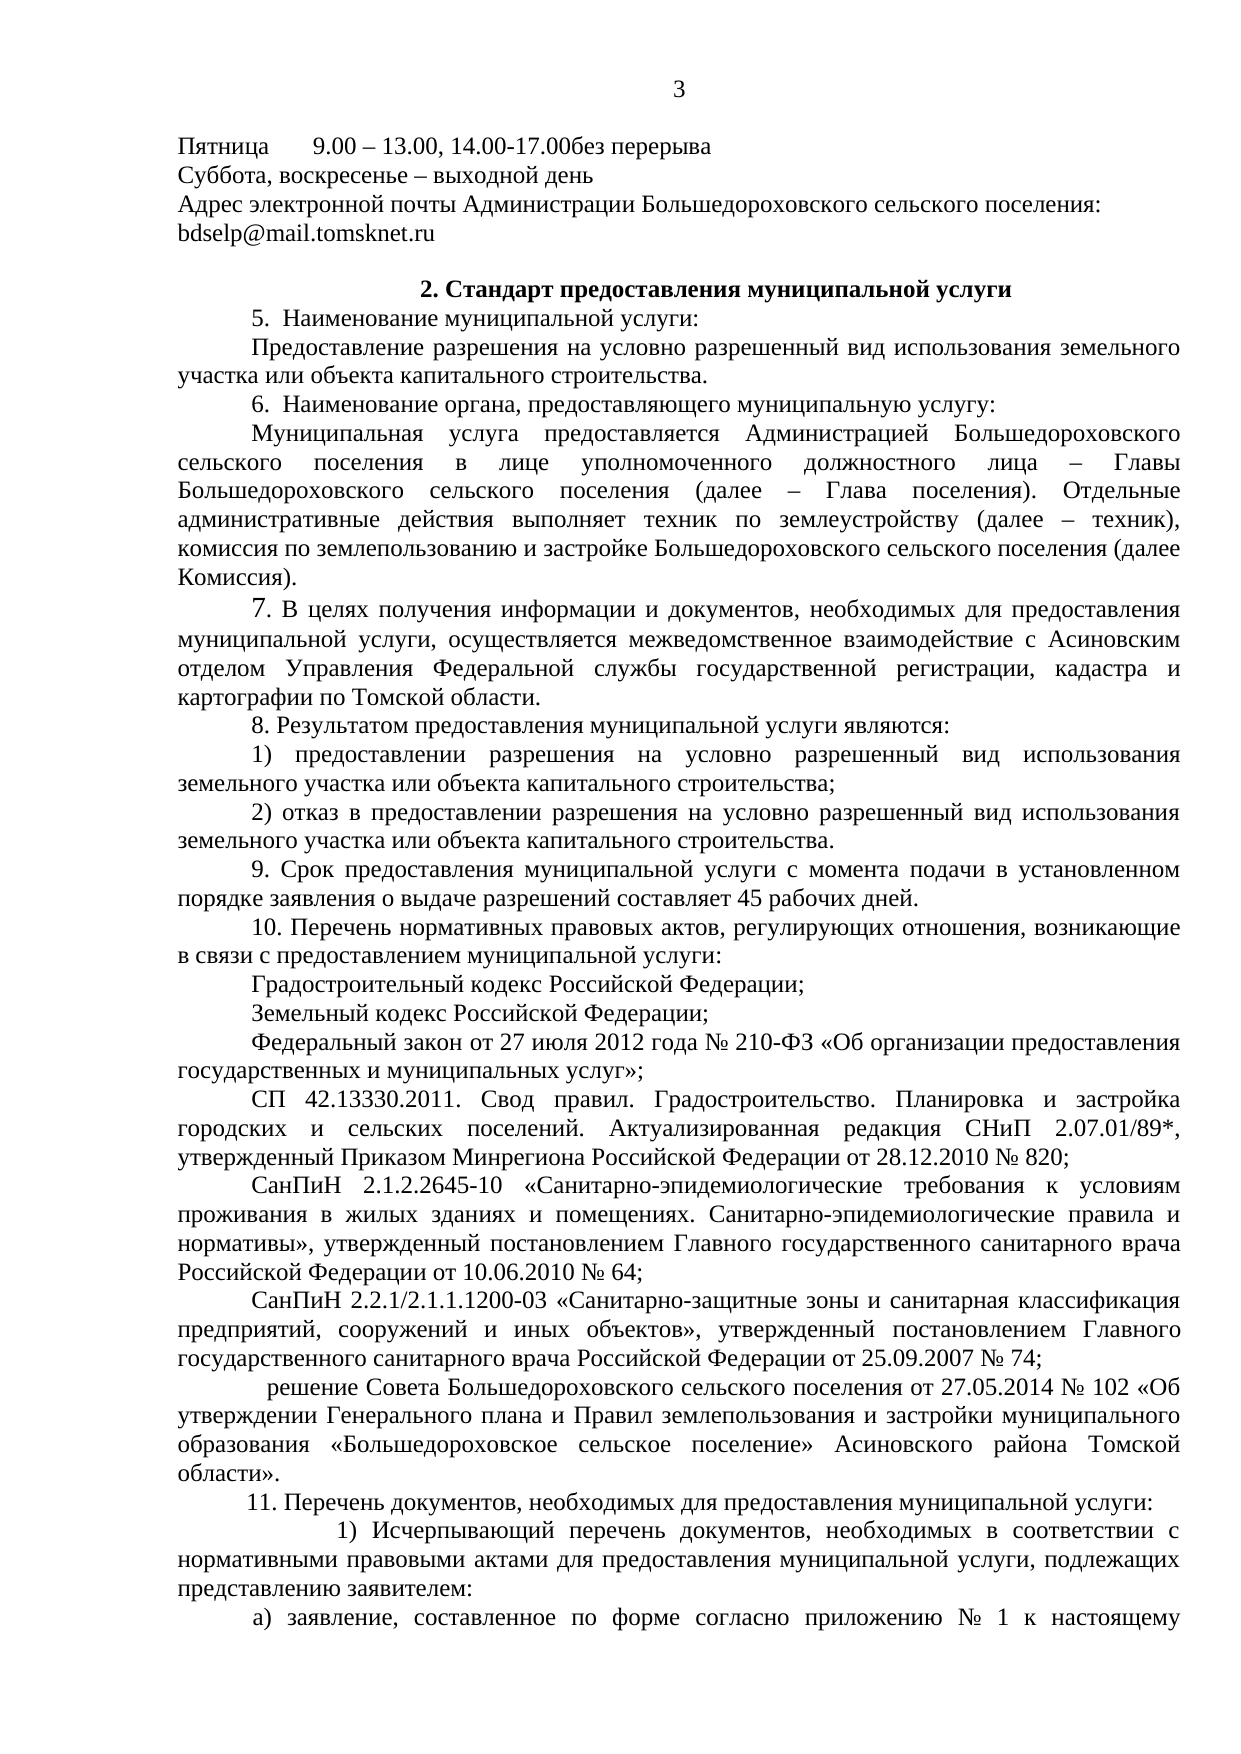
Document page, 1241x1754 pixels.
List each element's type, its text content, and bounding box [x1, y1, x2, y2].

text СанПиН 2.2.1/2.1.1.1200-03 «Санитарно-защитные зоны и санитарная классификация предприятий, сооружений и иных объектов», утвержденный постановлением Главного государственного санитарного врача Российской Федерации от 25.09.2007 № 74; [177, 1285, 1181, 1372]
text 9. Срок предоставления муниципальной услуги с момента подачи в установленном порядке заявления о выдаче разрешений составляет 45 рабочих дней. [177, 854, 1181, 912]
text Суббота, воскресенье – выходной день [177, 160, 1181, 189]
text Земельный кодекс Российской Федерации; [177, 998, 1181, 1027]
text bdselp@mail.tomsknet.ru [177, 218, 1181, 246]
text Пятница 9.00 – 13.00, 14.00-17.00без перерыва [177, 131, 1181, 160]
text решение Совета Большедороховского сельского поселения от 27.05.2014 № 102 «Об утверждении Генерального плана и Правил землепользования и застройки муниципального образования «Большедороховское сельское поселение» Асиновского района Томской области». [177, 1372, 1181, 1487]
text СП 42.13330.2011. Свод правил. Градостроительство. Планировка и застройка городских и сельских поселений. Актуализированная редакция СНиП 2.07.01/89*, утвержденный Приказом Минрегиона Российской Федерации от 28.12.2010 № 820; [177, 1084, 1181, 1170]
text 6. Наименование органа, предоставляющего муниципальную услугу: [177, 389, 1181, 418]
text 1) предоставлении разрешения на условно разрешенный вид использования земельного участка или объекта капитального строительства; [177, 739, 1181, 797]
text 2) отказ в предоставлении разрешения на условно разрешенный вид использования земельного участка или объекта капитального строительства. [177, 797, 1181, 854]
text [177, 1602, 1181, 1630]
text СанПиН 2.1.2.2645-10 «Санитарно-эпидемиологические требования к условиям проживания в жилых зданиях и помещениях. Санитарно-эпидемиологические правила и нормативы», утвержденный постановлением Главного государственного санитарного врача Российской Федерации от 10.06.2010 № 64; [177, 1170, 1181, 1285]
text Адрес электронной почты Администрации Большедороховского сельского поселения: [177, 189, 1181, 218]
text Предоставление разрешения на условно разрешенный вид использования земельного участка или объекта капитального строительства. [177, 332, 1181, 389]
text Федеральный закон от 27 июля 2012 года № 210-ФЗ «Об организации предоставления государственных и муниципальных услуг»; [177, 1027, 1181, 1084]
text 1) Исчерпывающий перечень документов, необходимых в соответствии с нормативными правовыми актами для предоставления муниципальной услуги, подлежащих представлению заявителем: [177, 1515, 1181, 1602]
text 11. Перечень документов, необходимых для предоставления муниципальной услуги: [177, 1487, 1181, 1515]
text 2. Стандарт предоставления муниципальной услуги [177, 274, 1181, 303]
text Муниципальная услуга предоставляется Администрацией Большедороховского сельского поселения в лице уполномоченного должностного лица – Главы Большедороховского сельского поселения (далее – Глава поселения). Отдельные административные действия выполняет техник по землеустройству (далее – техник), комиссия по землепользованию и застройке Большедороховского сельского поселения (далее Комиссия). [177, 418, 1181, 591]
text 10. Перечень нормативных правовых актов, регулирующих отношения, возникающие в связи с предоставлением муниципальной услуги: [177, 912, 1181, 969]
text Градостроительный кодекс Российской Федерации; [177, 969, 1181, 998]
text 8. Результатом предоставления муниципальной услуги являются: [177, 710, 1181, 739]
text 5. Наименование муниципальной услуги: [177, 303, 1181, 332]
text 7. В целях получения информации и документов, необходимых для предоставления муниципальной услуги, осуществляется межведомственное взаимодействие с Асиновским отделом Управления Федеральной службы государственной регистрации, кадастра и картографии по Томской области. [177, 591, 1181, 710]
